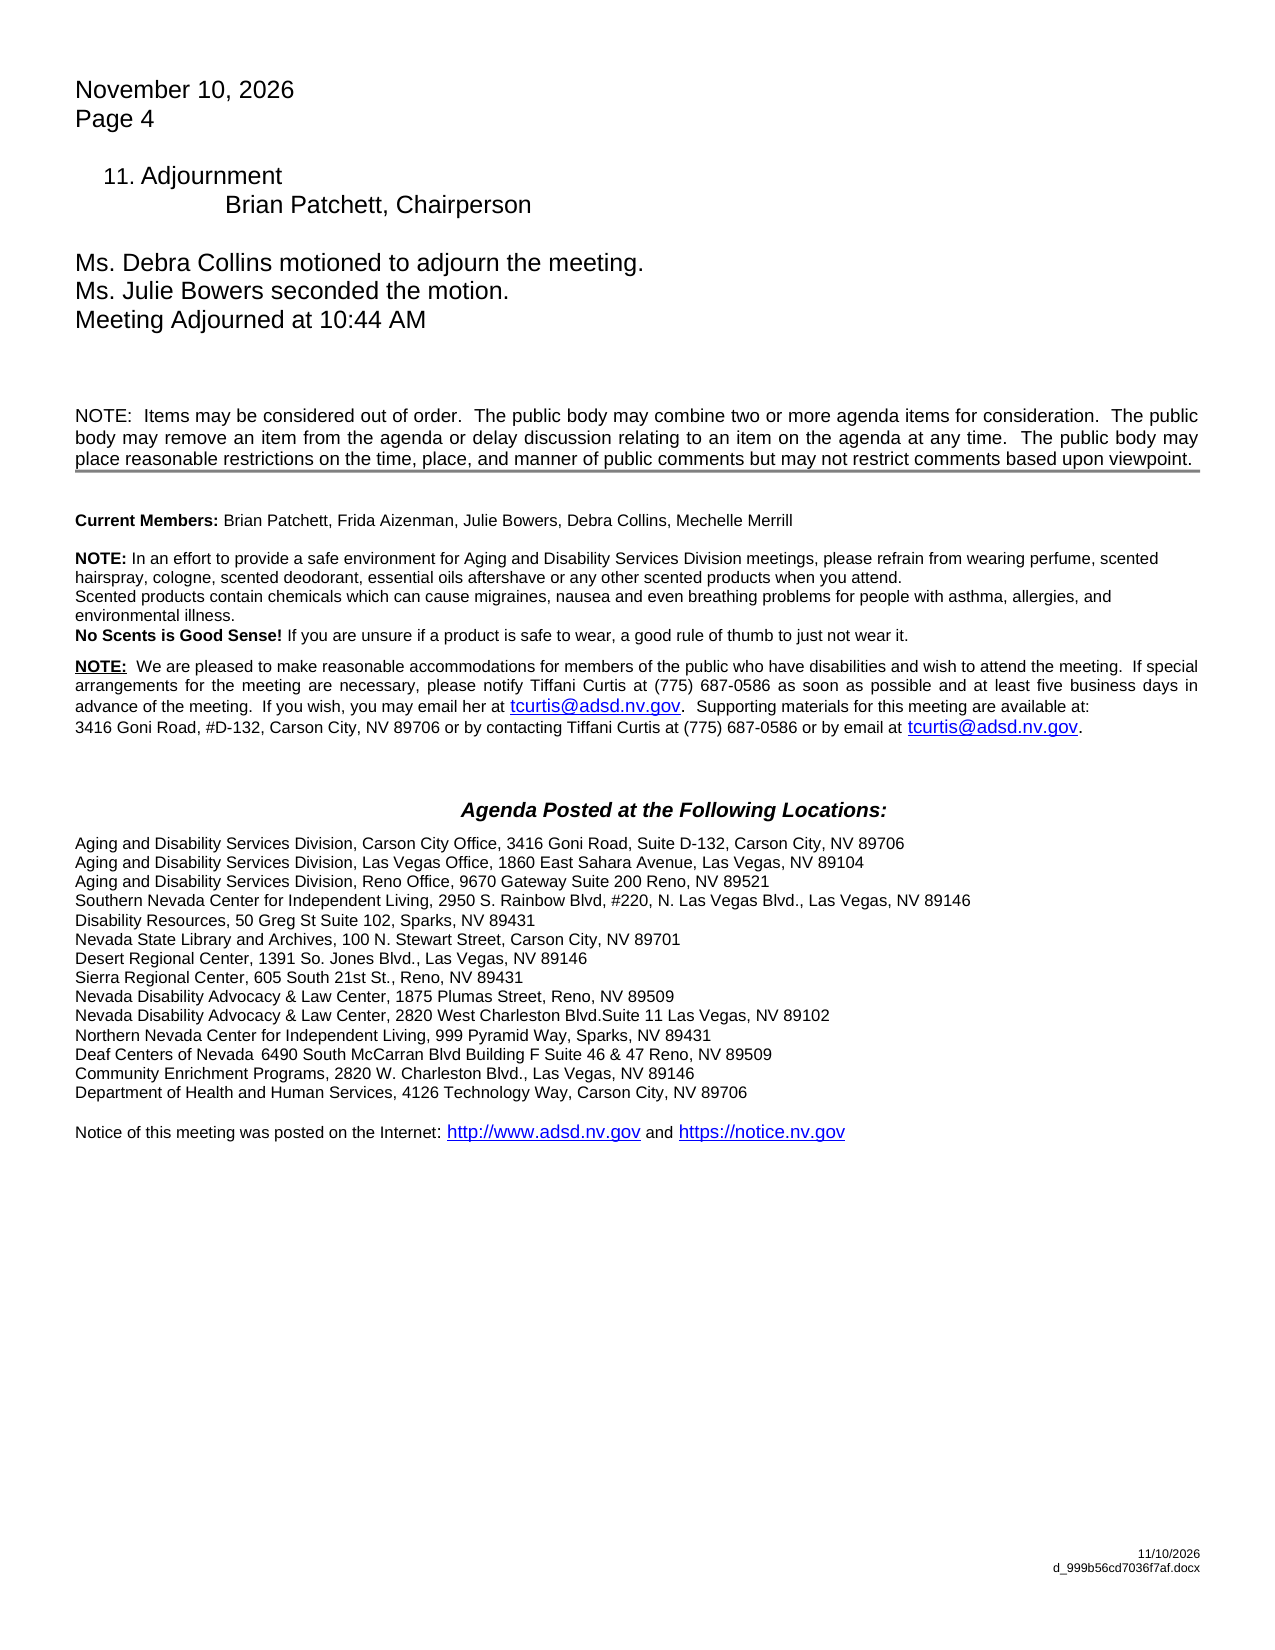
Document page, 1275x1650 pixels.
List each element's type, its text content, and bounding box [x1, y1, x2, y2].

text NOTE: In an effort to provide a safe environment for Aging and Disability Services Division meetings, please refrain from wearing perfume, scented hairspray, cologne, scented deodorant, essential oils aftershave or any other scented products when you attend. [75, 549, 1200, 587]
text Notice of this meeting was posted on the Internet: http://www.adsd.nv.gov and https://notice.nv.gov [75, 1121, 1200, 1143]
text 3416 Goni Road, #D-132, Carson City, NV 89706 or by contacting Tiffani Curtis at (775) 687-0586 or by email at tcurtis@adsd.nv.gov. [75, 716, 1200, 738]
text Ms. Julie Bowers seconded the motion. [75, 276, 1200, 305]
text Nevada State Library and Archives, 100 N. Stewart Street, Carson City, NV 89701 [75, 929, 1200, 949]
text Aging and Disability Services Division, Carson City Office, 3416 Goni Road, Suite D-132, Carson City, NV 89706 [75, 834, 1200, 853]
list Adjournment [103, 161, 1200, 190]
text Ms. Debra Collins motioned to adjourn the meeting. [75, 247, 1200, 276]
text Department of Health and Human Services, 4126 Technology Way, Carson City, NV 89706 [75, 1083, 1200, 1102]
text Nevada Disability Advocacy & Law Center, 2820 West Charleston Blvd.Suite 11 Las Vegas, NV 89102 [75, 1006, 1200, 1025]
text Scented products contain chemicals which can cause migraines, nausea and even breathing problems for people with asthma, allergies, and environmental illness. [75, 587, 1200, 625]
text Disability Resources, 50 Greg St Suite 102, Sparks, NV 89431 [75, 910, 1200, 929]
text Aging and Disability Services Division, Reno Office, 9670 Gateway Suite 200 Reno, NV 89521 [75, 872, 1200, 891]
text No Scents is Good Sense! If you are unsure if a product is safe to wear, a good rule of thumb to just not wear it. [75, 625, 1200, 644]
text Agenda Posted at the Following Locations: [75, 798, 1275, 822]
text Meeting Adjourned at 10:44 AM [75, 305, 1200, 334]
text Current Members: Brian Patchett, Frida Aizenman, Julie Bowers, Debra Collins, Mechelle Merrill [75, 510, 1200, 529]
text Southern Nevada Center for Independent Living, 2950 S. Rainbow Blvd, #220, N. Las Vegas Blvd., Las Vegas, NV 89146 [75, 891, 1200, 910]
list Brian Patchett, Chairperson [225, 190, 1200, 219]
text NOTE: We are pleased to make reasonable accommodations for members of the public who have disabilities and wish to attend the meeting. If special arrangements for the meeting are necessary, please notify Tiffani Curtis at (775) 687-0586 as soon as possible and at least five business days in advance of the meeting. If you wish, you may email her at tcurtis@adsd.nv.gov. Supporting materials for this meeting are available at: [75, 656, 1200, 716]
text Aging and Disability Services Division, Las Vegas Office, 1860 East Sahara Avenue, Las Vegas, NV 89104 [75, 853, 1200, 872]
text Sierra Regional Center, 605 South 21st St., Reno, NV 89431 [75, 968, 1200, 987]
text Desert Regional Center, 1391 So. Jones Blvd., Las Vegas, NV 89146 [75, 949, 1200, 968]
text NOTE: Items may be considered out of order. The public body may combine two or more agenda items for consideration. The public body may remove an item from the agenda or delay discussion relating to an item on the agenda at any time. The public body may place reasonable restrictions on the time, place, and manner of public comments but may not restrict comments based upon viewpoint. [75, 405, 1200, 469]
text Northern Nevada Center for Independent Living, 999 Pyramid Way, Sparks, NV 89431 [75, 1025, 1200, 1044]
text Community Enrichment Programs, 2820 W. Charleston Blvd., Las Vegas, NV 89146 [75, 1064, 1200, 1083]
text Nevada Disability Advocacy & Law Center, 1875 Plumas Street, Reno, NV 89509 [75, 987, 1200, 1006]
text Deaf Centers of Nevada 6490 South McCarran Blvd Building F Suite 46 & 47 Reno, NV 89509 [75, 1044, 1200, 1064]
